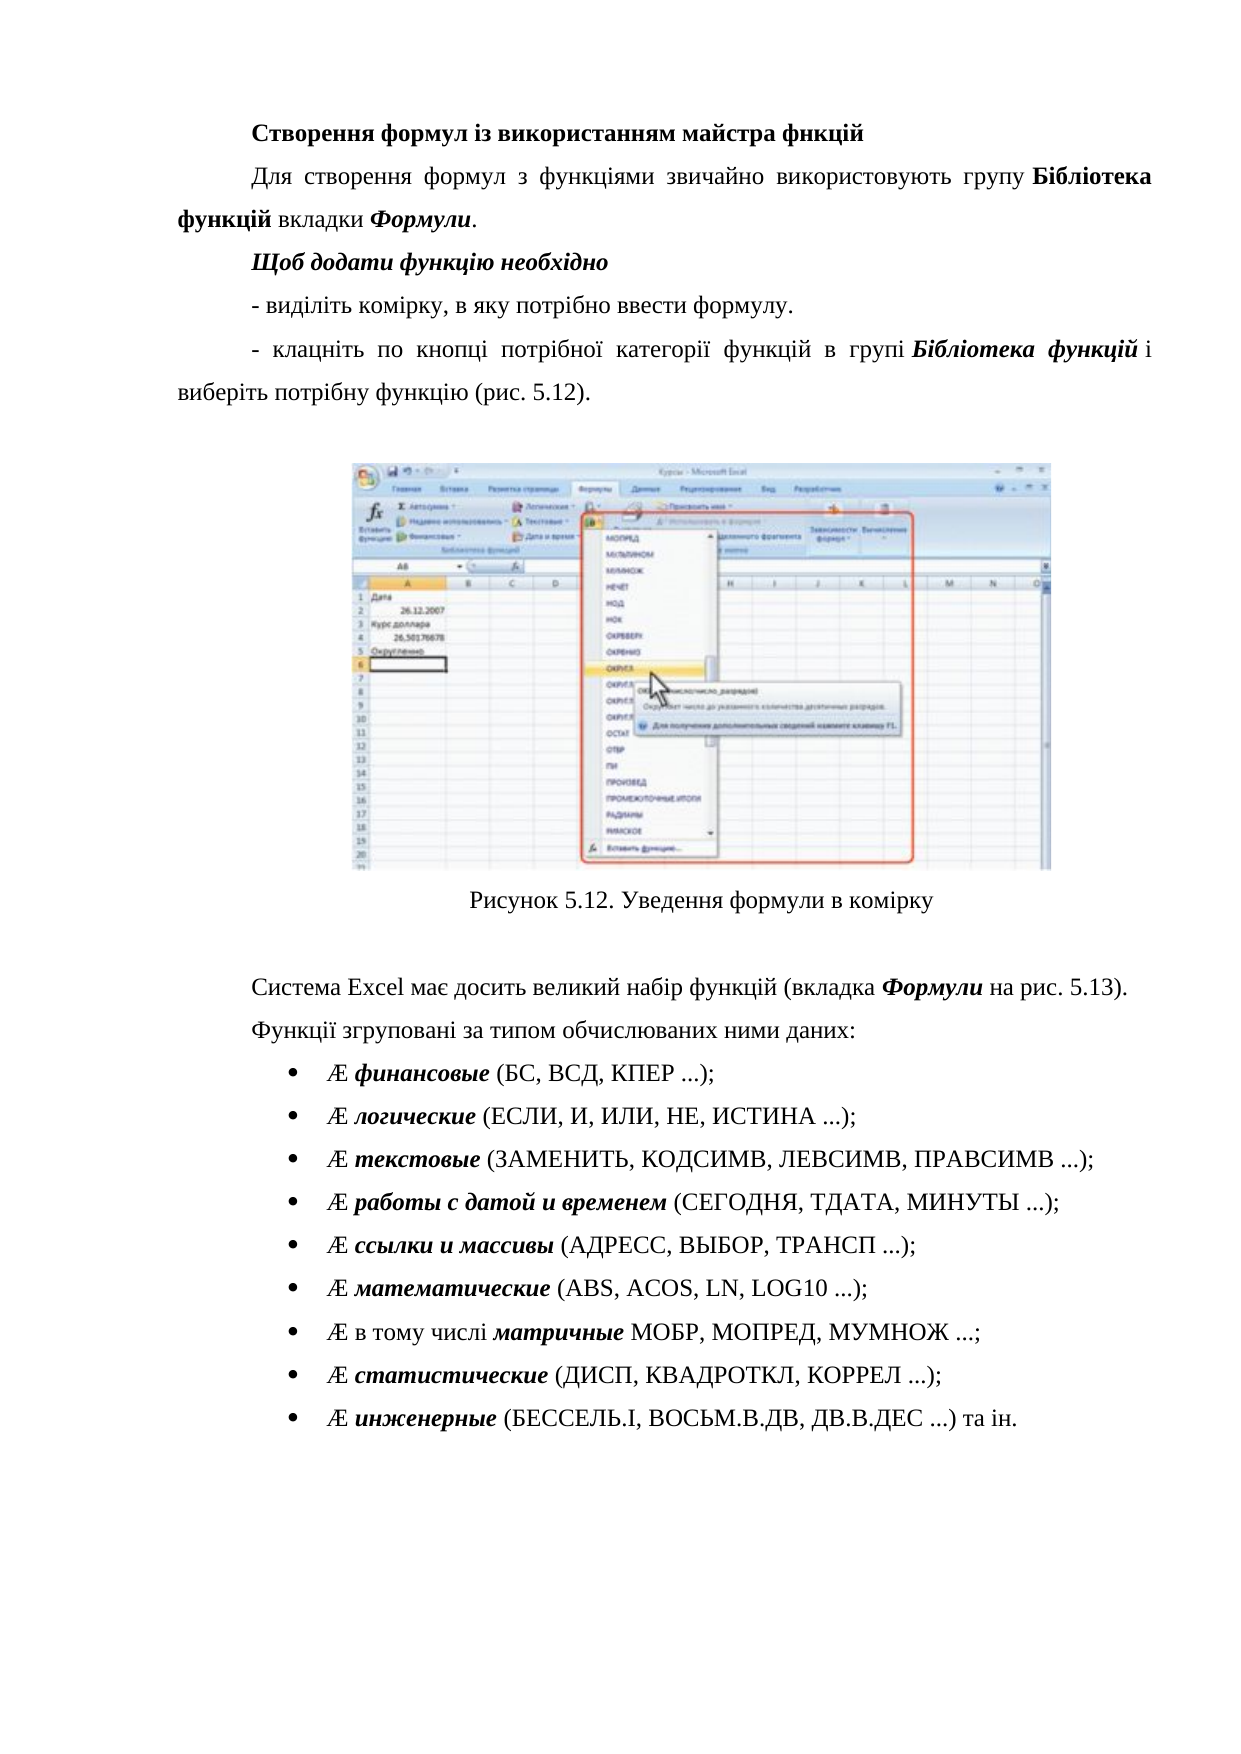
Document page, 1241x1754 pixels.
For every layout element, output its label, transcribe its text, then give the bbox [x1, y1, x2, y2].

text Рисунок 5.12. Уведення формули в комірку [177, 885, 1152, 914]
list Æ логические (ЕСЛИ, И, ИЛИ, НЕ, ИСТИНА ...); [288, 1101, 1152, 1130]
list Æ в тому числі матричные МОБР, МОПРЕД, МУМНОЖ ...; [288, 1317, 1152, 1345]
text Система Excel має досить великий набір функцій (вкладка Формули на рис. 5.13). [177, 972, 1152, 1000]
text Функції згруповані за типом обчислюваних ними даних: [177, 1015, 1152, 1043]
list Æ статистические (ДИСП, КВАДРОТКЛ, КОРРЕЛ ...); [288, 1360, 1152, 1388]
list Æ ссылки и массивы (АДРЕСС, ВЫБОР, ТРАНСП ...); [288, 1230, 1152, 1259]
list Æ текстовые (ЗАМЕНИТЬ, КОДСИМВ, ЛЕВСИМВ, ПРАВСИМВ ...); [288, 1144, 1152, 1173]
text Для створення формул з функціями звичайно використовують групу Бібліотека функцій вкладки Формули. [177, 161, 1152, 233]
list Æ инженерные (БЕССЕЛЬ.I, ВОСЬМ.В.ДВ, ДВ.В.ДЕС ...) та ін. [288, 1403, 1152, 1432]
text Щоб додати функцію необхідно [177, 247, 1152, 276]
list Æ работы с датой и временем (СЕГОДНЯ, ТДАТА, МИНУТЫ ...); [288, 1187, 1152, 1216]
text - виділіть комірку, в яку потрібно ввести формулу. [177, 291, 1152, 319]
text Створення формул із використанням майстра фнкцій [177, 118, 1152, 147]
text - клацніть по кнопці потрібної категорії функцій в групі Бібліотека функцій і виберіть потрібну функцію (рис. 5.12). [177, 334, 1152, 406]
picture [351, 463, 1052, 871]
list Æ финансовые (БС, ВСД, КПЕР ...); [288, 1058, 1152, 1087]
list Æ математические (ABS, ACOS, LN, LOG10 ...); [288, 1273, 1152, 1302]
